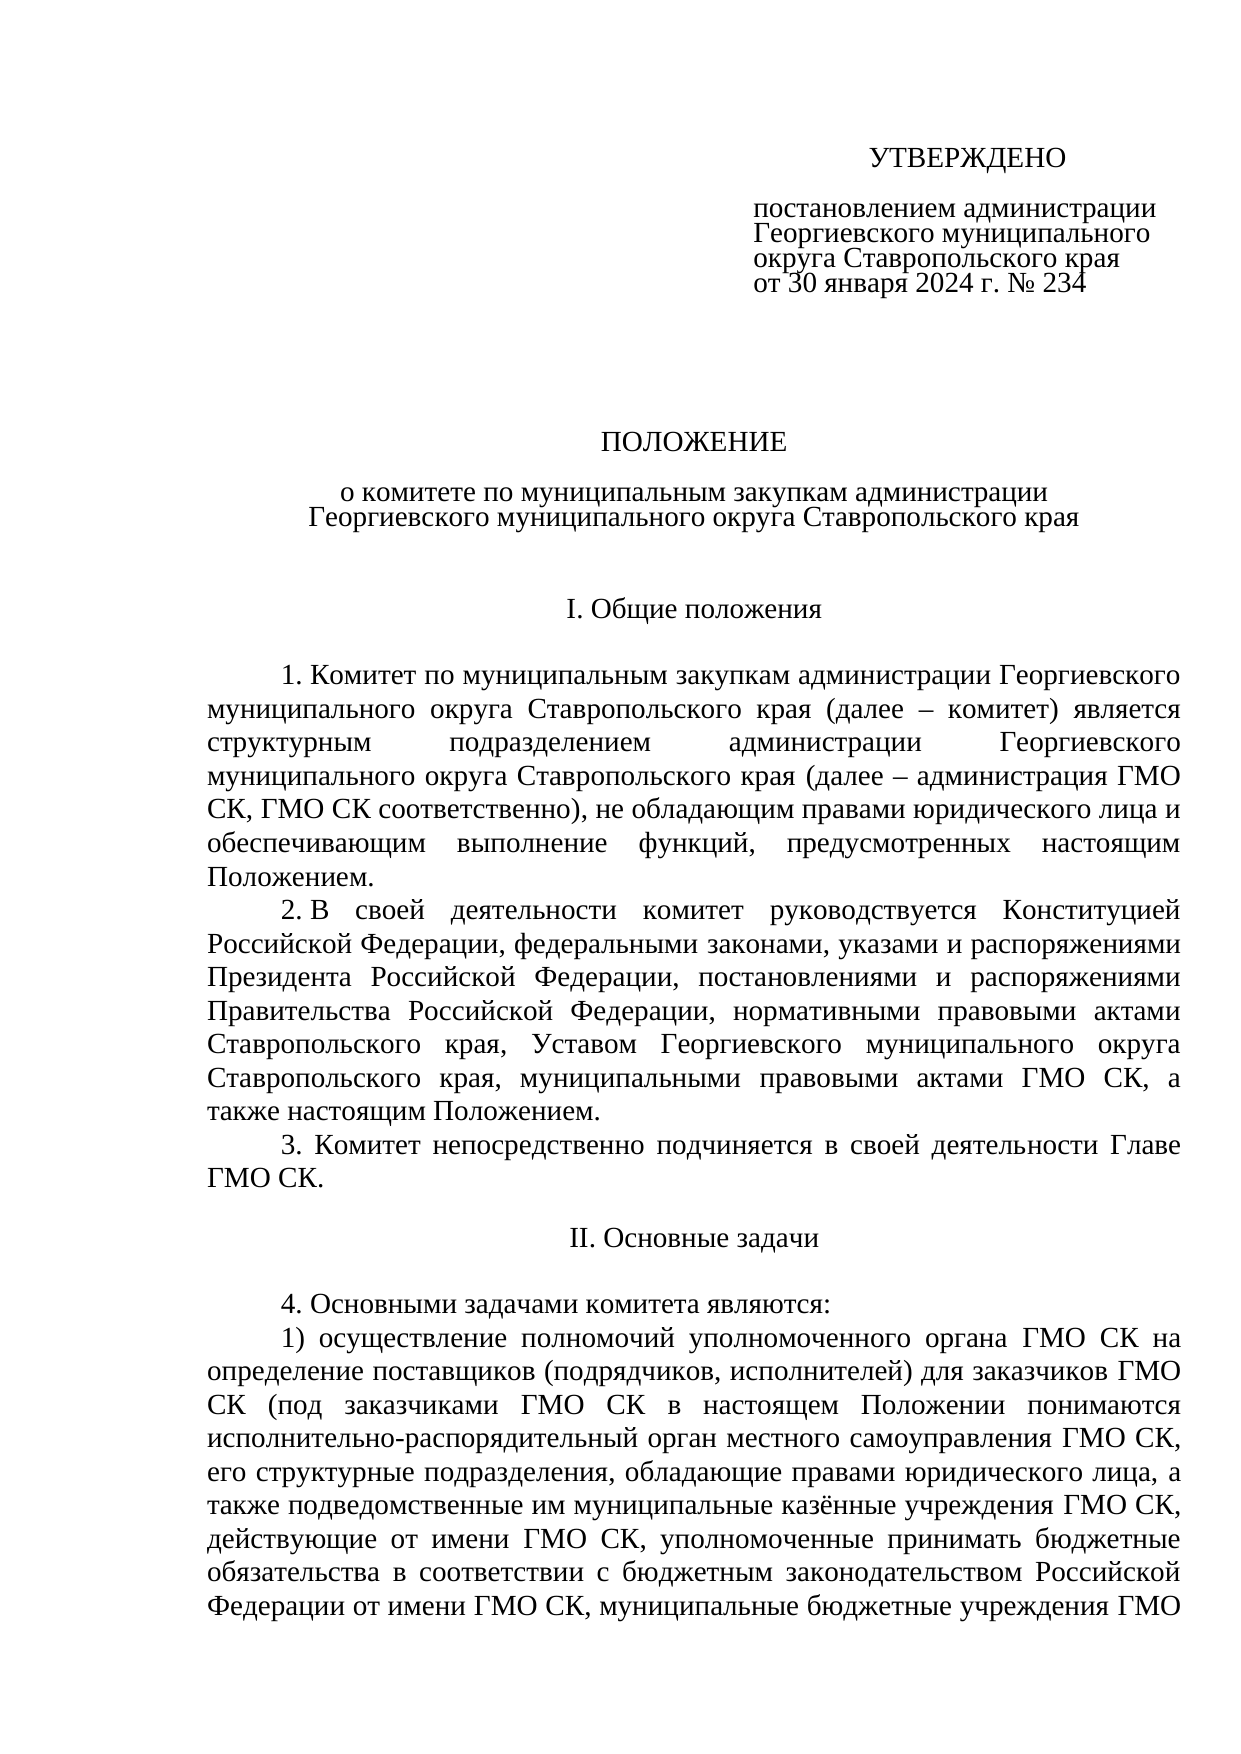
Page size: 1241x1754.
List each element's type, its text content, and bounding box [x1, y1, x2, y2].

text Георгиевского муниципального [207, 223, 1181, 248]
text УТВЕРЖДЕНО [207, 148, 986, 173]
text о комитете по муниципальным закупкам администрации [207, 482, 1181, 507]
text ПОЛОЖЕНИЕ [207, 432, 1181, 457]
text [207, 1320, 1181, 1622]
text округа Ставропольского края [207, 248, 1181, 273]
text УТВЕРЖДЕНО [1003, 148, 1181, 173]
text 2. В своей деятельности комитет руководствуется Конституцией Российской Федерации, федеральными законами, указами и распоряжениями Президента Российской Федерации, постановлениями и распоряжениями Правительства Российской Федерации, нормативными правовыми актами Ставропольского края, Уставом Георгиевского муниципального округа Ставропольского края, муниципальными правовыми актами ГМО СК, а также настоящим Положением. [207, 892, 1181, 1127]
text от 30 января 2024 г. № 234 [207, 273, 1181, 298]
text 1. Комитет по муниципальным закупкам администрации Георгиевского муниципального округа Ставропольского края (далее – комитет) является структурным подразделением администрации Георгиевского муниципального округа Ставропольского края (далее – администрация ГМО СК, ГМО СК соответственно), не обладающим правами юридического лица и обеспечивающим выполнение функций, предусмотренных настоящим Положением. [207, 657, 1181, 892]
text 3. Комитет непосредственно подчиняется в своей деятельности Главе ГМО СК. [207, 1127, 1181, 1194]
text II. Основные задачи [207, 1228, 1181, 1253]
text 4. Основными задачами комитета являются: [207, 1286, 1181, 1320]
text I. Общие положения [207, 599, 1181, 624]
text постановлением администрации [207, 198, 1181, 223]
text Георгиевского муниципального округа Ставропольского края [207, 507, 1181, 532]
